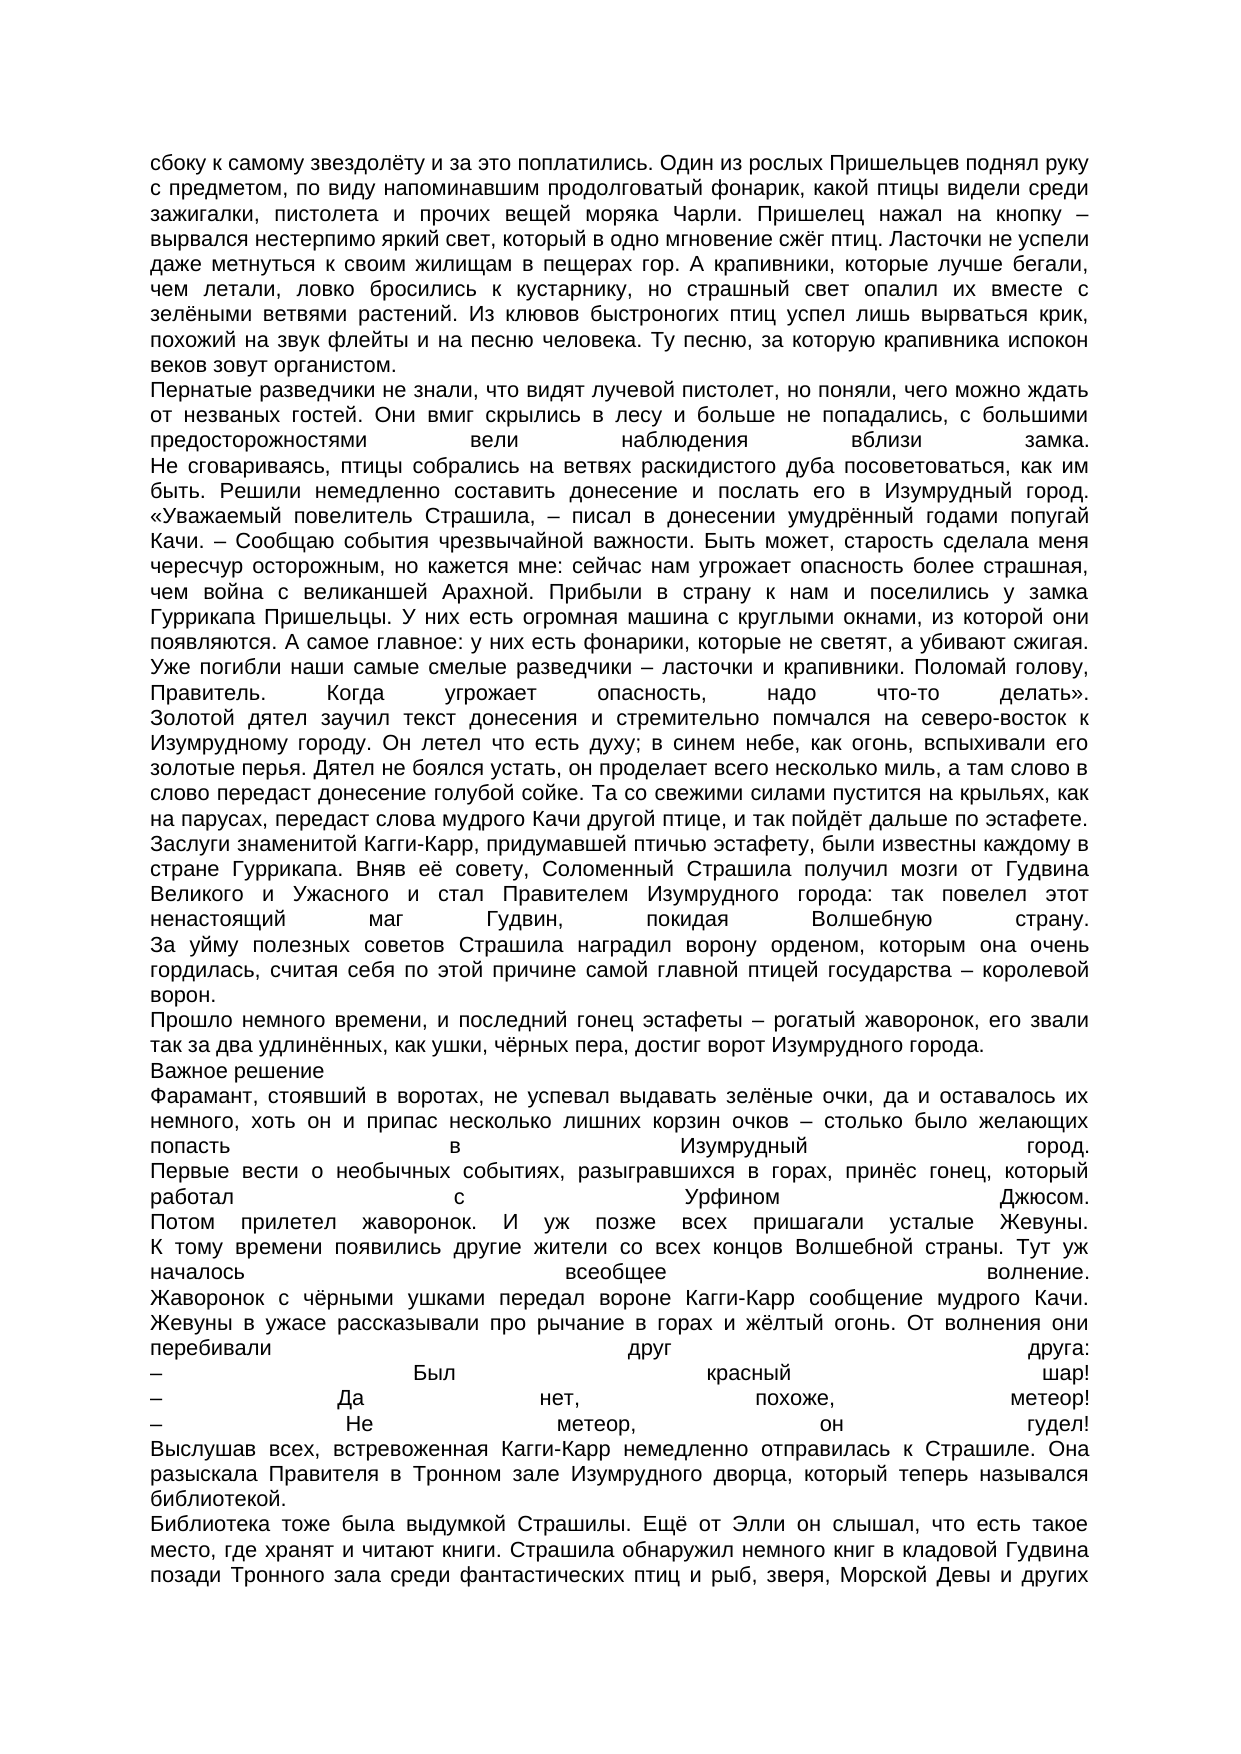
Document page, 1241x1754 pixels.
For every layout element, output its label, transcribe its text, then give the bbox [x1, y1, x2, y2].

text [150, 1083, 1090, 1587]
text Пернатые разведчики не знали, что видят лучевой пистолет, но поняли, чего можно ждать от незваных гостей. Они вмиг скрылись в лесу и больше не попадались, с большими предосторожностями вели наблюдения вблизи замка.Не сговариваясь, птицы собрались на ветвях раскидистого дуба посоветоваться, как им быть. Решили немедленно составить донесение и послать его в Изумрудный город.«Уважаемый повелитель Страшила, – писал в донесении умудрённый годами попугай Качи. – Сообщаю события чрезвычайной важности. Быть может, старость сделала меня чересчур осторожным, но кажется мне: сейчас нам угрожает опасность более страшная, чем война с великаншей Арахной. Прибыли в страну к нам и поселились у замка Гуррикапа Пришельцы. У них есть огромная машина с круглыми окнами, из которой они появляются. А самое главное: у них есть фонарики, которые не светят, а убивают сжигая. Уже погибли наши самые смелые разведчики – ласточки и крапивники. Поломай голову, Правитель. Когда угрожает опасность, надо что-то делать».Золотой дятел заучил текст донесения и стремительно помчался на северо-восток к Изумрудному городу. Он летел что есть духу; в синем небе, как огонь, вспыхивали его золотые перья. Дятел не боялся устать, он проделает всего несколько миль, а там слово в слово передаст донесение голубой сойке. Та со свежими силами пустится на крыльях, как на парусах, передаст слова мудрого Качи другой птице, и так пойдёт дальше по эстафете.Заслуги знаменитой Кагги-Карр, придумавшей птичью эстафету, были известны каждому в стране Гуррикапа. Вняв её совету, Соломенный Страшила получил мозги от Гудвина Великого и Ужасного и стал Правителем Изумрудного города: так повелел этот ненастоящий маг Гудвин, покидая Волшебную страну.За уйму полезных советов Страшила наградил ворону орденом, которым она очень гордилась, считая себя по этой причине самой главной птицей государства – королевой ворон.Прошло немного времени, и последний гонец эстафеты – рогатый жаворонок, его звали так за два удлинённых, как ушки, чёрных пера, достиг ворот Изумрудного города. [150, 377, 1090, 1057]
